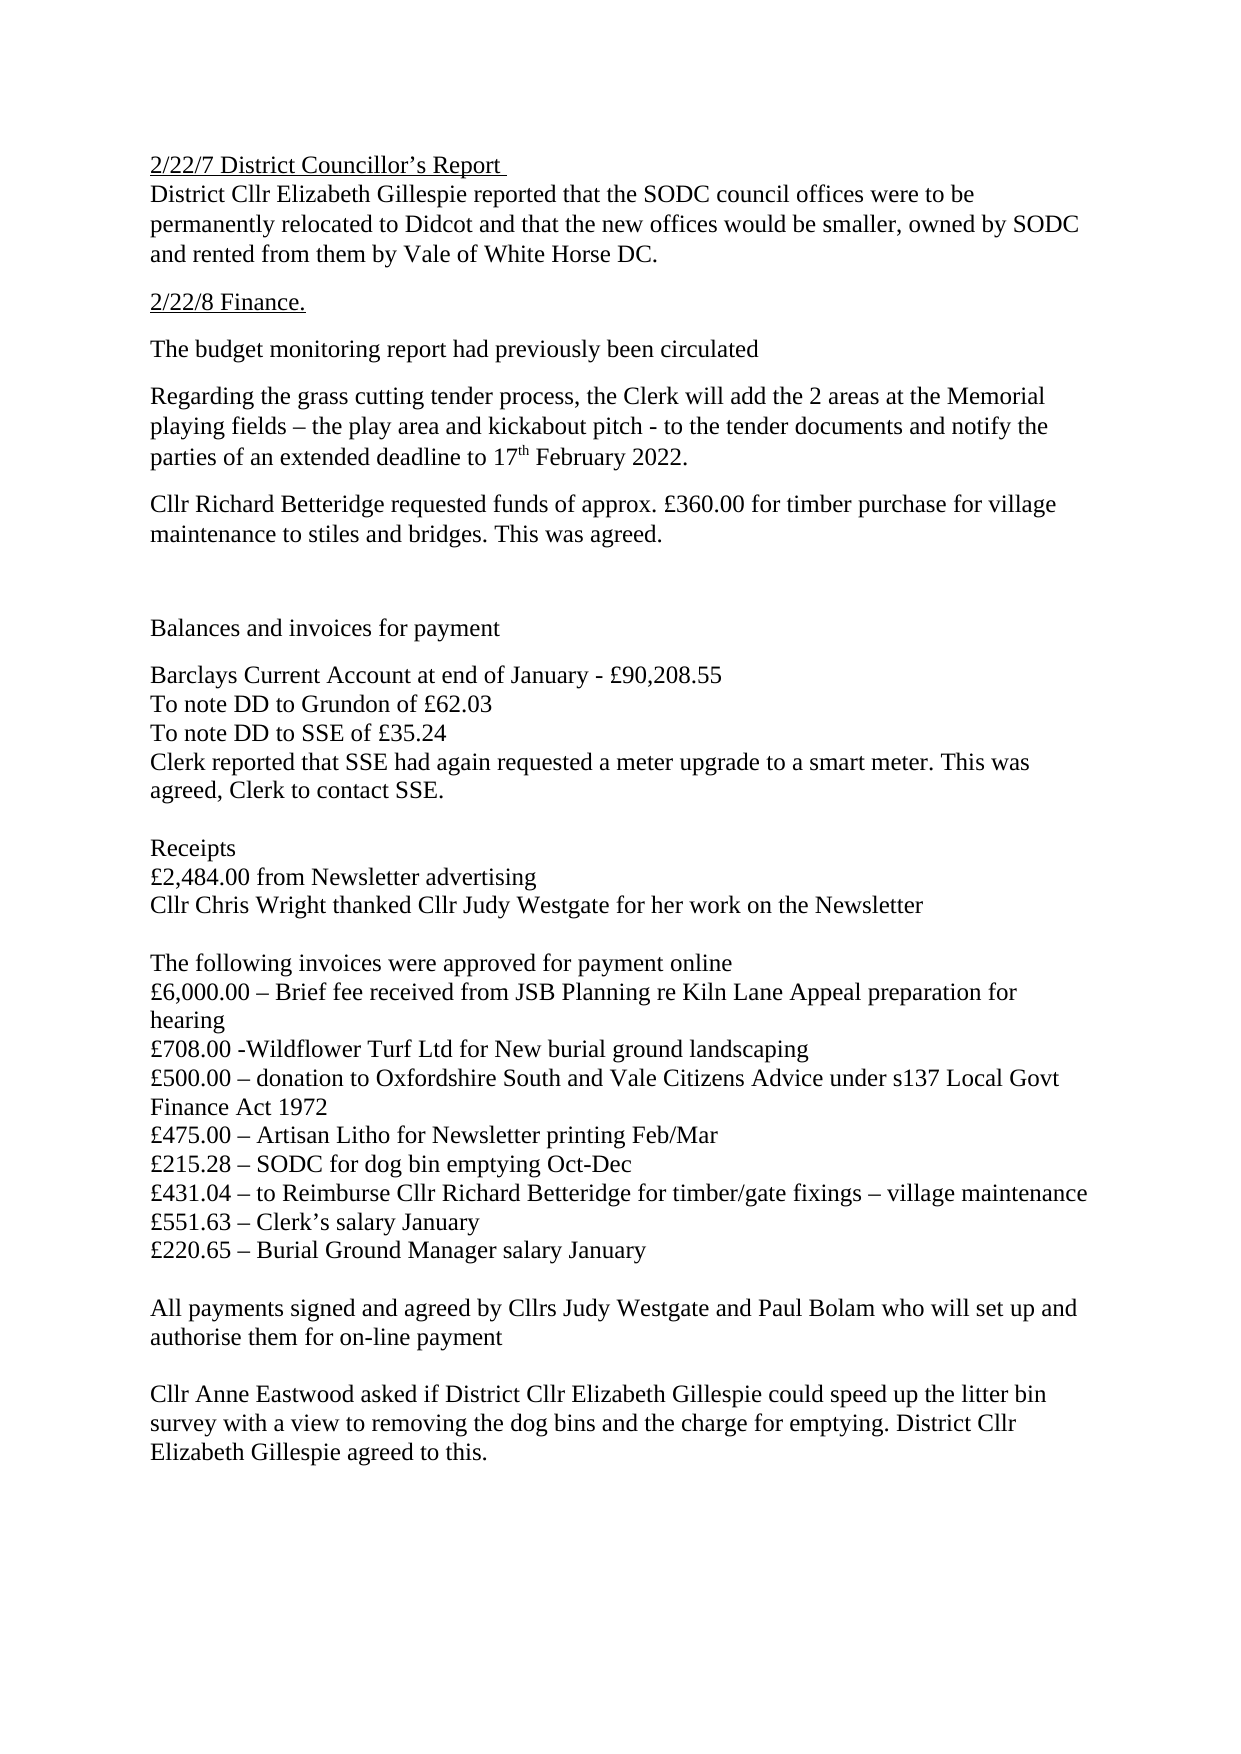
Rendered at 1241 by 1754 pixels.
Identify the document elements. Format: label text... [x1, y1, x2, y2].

text 2/22/7 District Councillor’s Report [150, 150, 1090, 179]
text £215.28 – SODC for dog bin emptying Oct-Dec [150, 1149, 1090, 1178]
text Clerk reported that SSE had again requested a meter upgrade to a smart meter. This was agreed, Clerk to contact SSE. [150, 747, 1090, 804]
text Regarding the grass cutting tender process, the Clerk will add the 2 areas at the Memorial playing fields – the play area and kickabout pitch - to the tender documents and notify the parties of an extended deadline to 17th February 2022. [150, 381, 1090, 470]
text District Cllr Elizabeth Gillespie reported that the SODC council offices were to be permanently relocated to Didcot and that the new offices would be smaller, owned by SODC and rented from them by Vale of White Horse DC. [150, 179, 1090, 268]
text The budget monitoring report had previously been circulated [150, 334, 1090, 362]
text Balances and invoices for payment [150, 613, 1090, 642]
text Cllr Anne Eastwood asked if District Cllr Elizabeth Gillespie could speed up the litter bin survey with a view to removing the dog bins and the charge for emptying. District Cllr Elizabeth Gillespie agreed to this. [150, 1379, 1090, 1465]
text £2,484.00 from Newsletter advertising [150, 862, 1090, 890]
text 2/22/8 Finance. [150, 287, 1090, 315]
text £6,000.00 – Brief fee received from JSB Planning re Kiln Lane Appeal preparation for hearing [150, 977, 1090, 1034]
text £475.00 – Artisan Litho for Newsletter printing Feb/Mar [150, 1120, 1090, 1149]
text £708.00 -Wildflower Turf Ltd for New burial ground landscaping [150, 1034, 1090, 1063]
text £551.63 – Clerk’s salary January [150, 1207, 1090, 1235]
text To note DD to SSE of £35.24 [150, 718, 1090, 747]
text Cllr Chris Wright thanked Cllr Judy Westgate for her work on the Newsletter [150, 890, 1090, 919]
text To note DD to Grundon of £62.03 [150, 689, 1090, 718]
text £220.65 – Burial Ground Manager salary January [150, 1235, 1090, 1264]
text Receipts [150, 833, 1090, 862]
text £500.00 – donation to Oxfordshire South and Vale Citizens Advice under s137 Local Govt Finance Act 1972 [150, 1063, 1090, 1120]
text £431.04 – to Reimburse Cllr Richard Betteridge for timber/gate fixings – village maintenance [150, 1178, 1090, 1207]
text The following invoices were approved for payment online [150, 948, 1090, 977]
text All payments signed and agreed by Cllrs Judy Westgate and Paul Bolam who will set up and authorise them for on-line payment [150, 1293, 1090, 1350]
text Cllr Richard Betteridge requested funds of approx. £360.00 for timber purchase for village maintenance to stiles and bridges. This was agreed. [150, 489, 1090, 548]
text Barclays Current Account at end of January - £90,208.55 [150, 660, 1090, 689]
